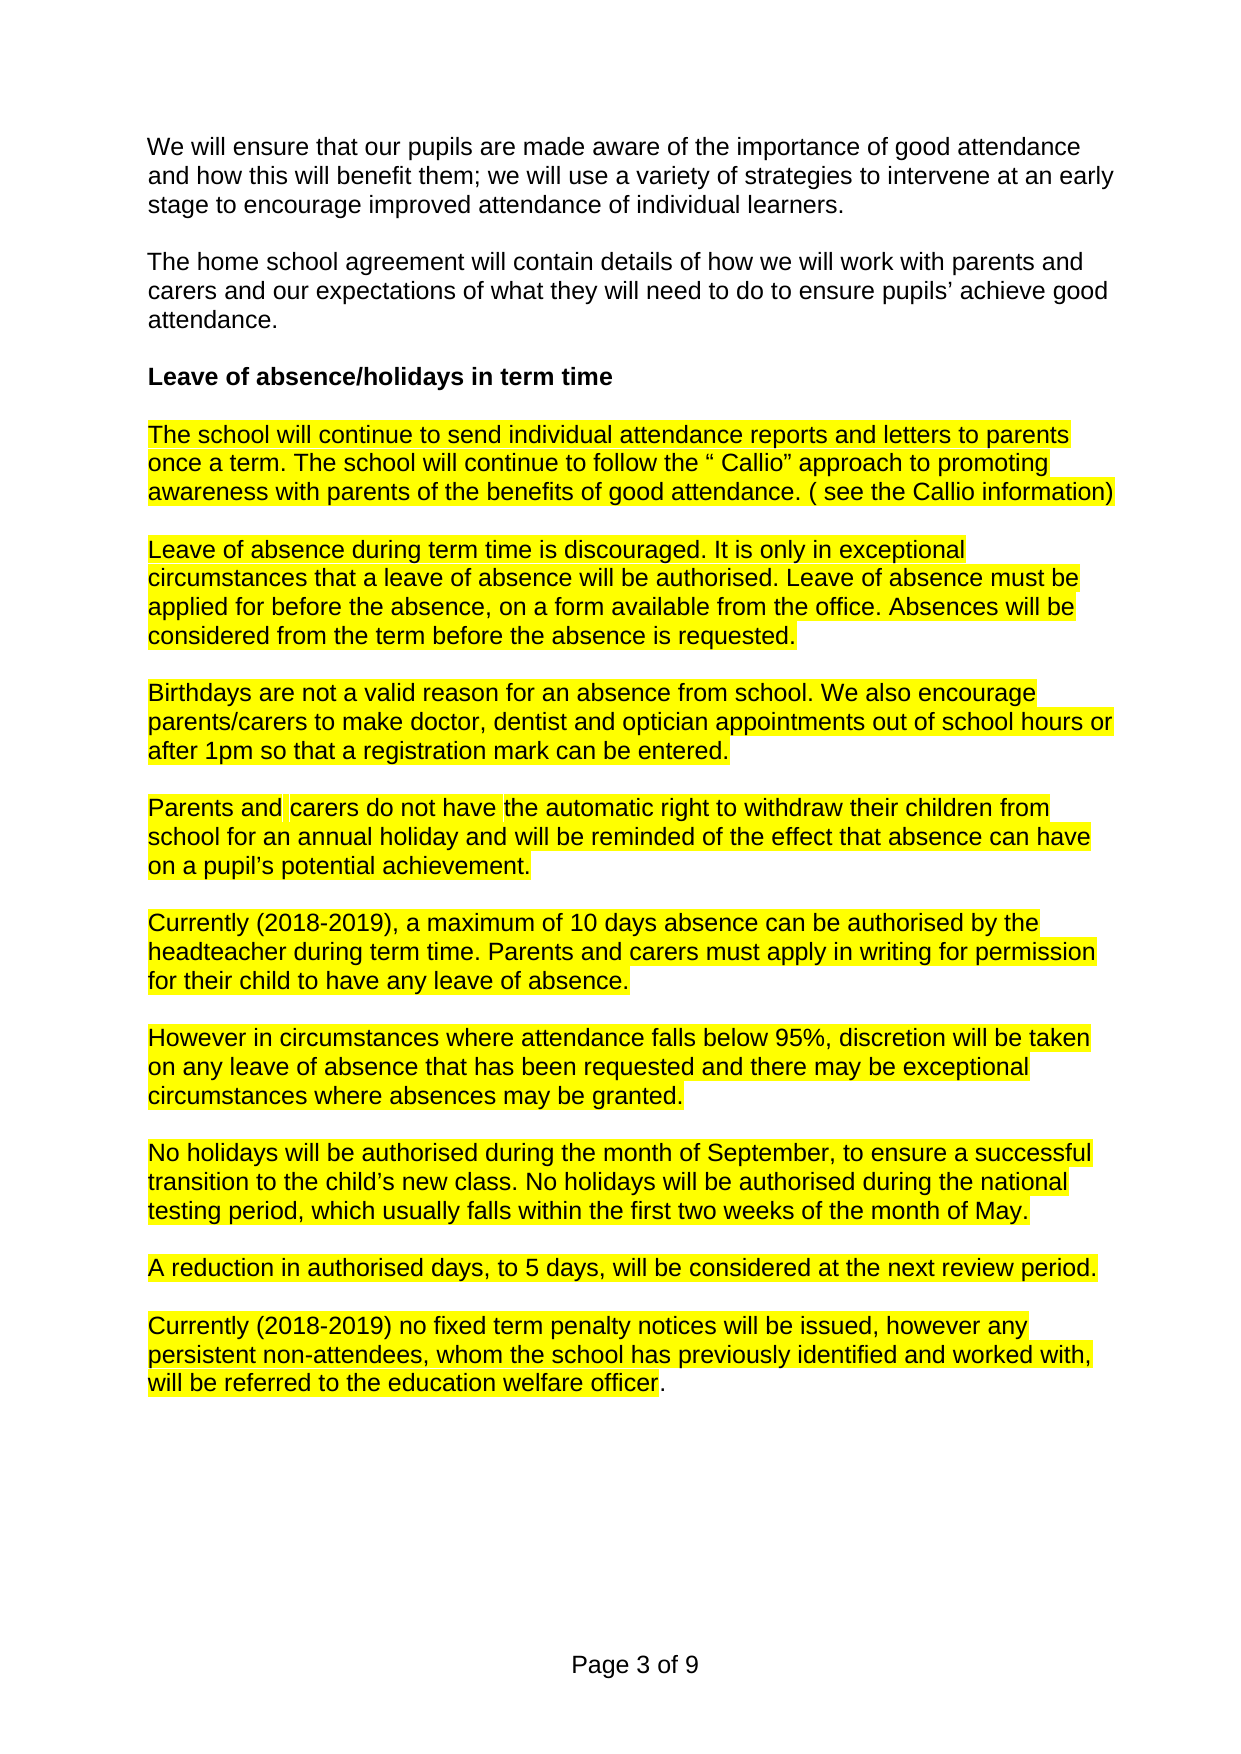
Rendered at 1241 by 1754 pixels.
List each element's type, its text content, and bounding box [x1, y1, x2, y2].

text Leave of absence during term time is discouraged. It is only in exceptional circumstances that a leave of absence will be authorised. Leave of absence must be applied for before the absence, on a form available from the office. Absences will be considered from the term before the absence is requested. [148, 535, 1122, 650]
text Currently (2018-2019), a maximum of 10 days absence can be authorised by the headteacher during term time. Parents and carers must apply in writing for permission for their child to have any leave of absence. [148, 908, 1122, 995]
text The school will continue to send individual attendance reports and letters to parents once a term. The school will continue to follow the “ Callio” approach to promoting awareness with parents of the benefits of good attendance. ( see the Callio information) [148, 420, 1122, 506]
text We will ensure that our pupils are made aware of the importance of good attendance and how this will benefit them; we will use a variety of strategies to intervene at an early stage to encourage improved attendance of individual learners. [147, 132, 1122, 218]
text Parents and carers do not have the automatic right to withdraw their children from school for an annual holiday and will be reminded of the effect that absence can have on a pupil’s potential achievement. [148, 793, 1122, 880]
text A reduction in authorised days, to 5 days, will be considered at the next review period. [148, 1253, 1122, 1282]
text However in circumstances where attendance falls below 95%, discretion will be taken on any leave of absence that has been requested and there may be exceptional circumstances where absences may be granted. [148, 1023, 1122, 1110]
text Currently (2018-2019) no fixed term penalty notices will be issued, however any persistent non-attendees, whom the school has previously identified and worked with, will be referred to the education welfare officer. [148, 1311, 1122, 1397]
text The home school agreement will contain details of how we will work with parents and carers and our expectations of what they will need to do to ensure pupils’ achieve good attendance. [147, 247, 1122, 333]
text No holidays will be authorised during the month of September, to ensure a successful transition to the child’s new class. No holidays will be authorised during the national testing period, which usually falls within the first two weeks of the month of May. [148, 1138, 1122, 1225]
text Birthdays are not a valid reason for an absence from school. We also encourage parents/carers to make doctor, dentist and optician appointments out of school hours or after 1pm so that a registration mark can be entered. [148, 678, 1122, 765]
subtitle Leave of absence/holidays in term time [148, 362, 1122, 391]
